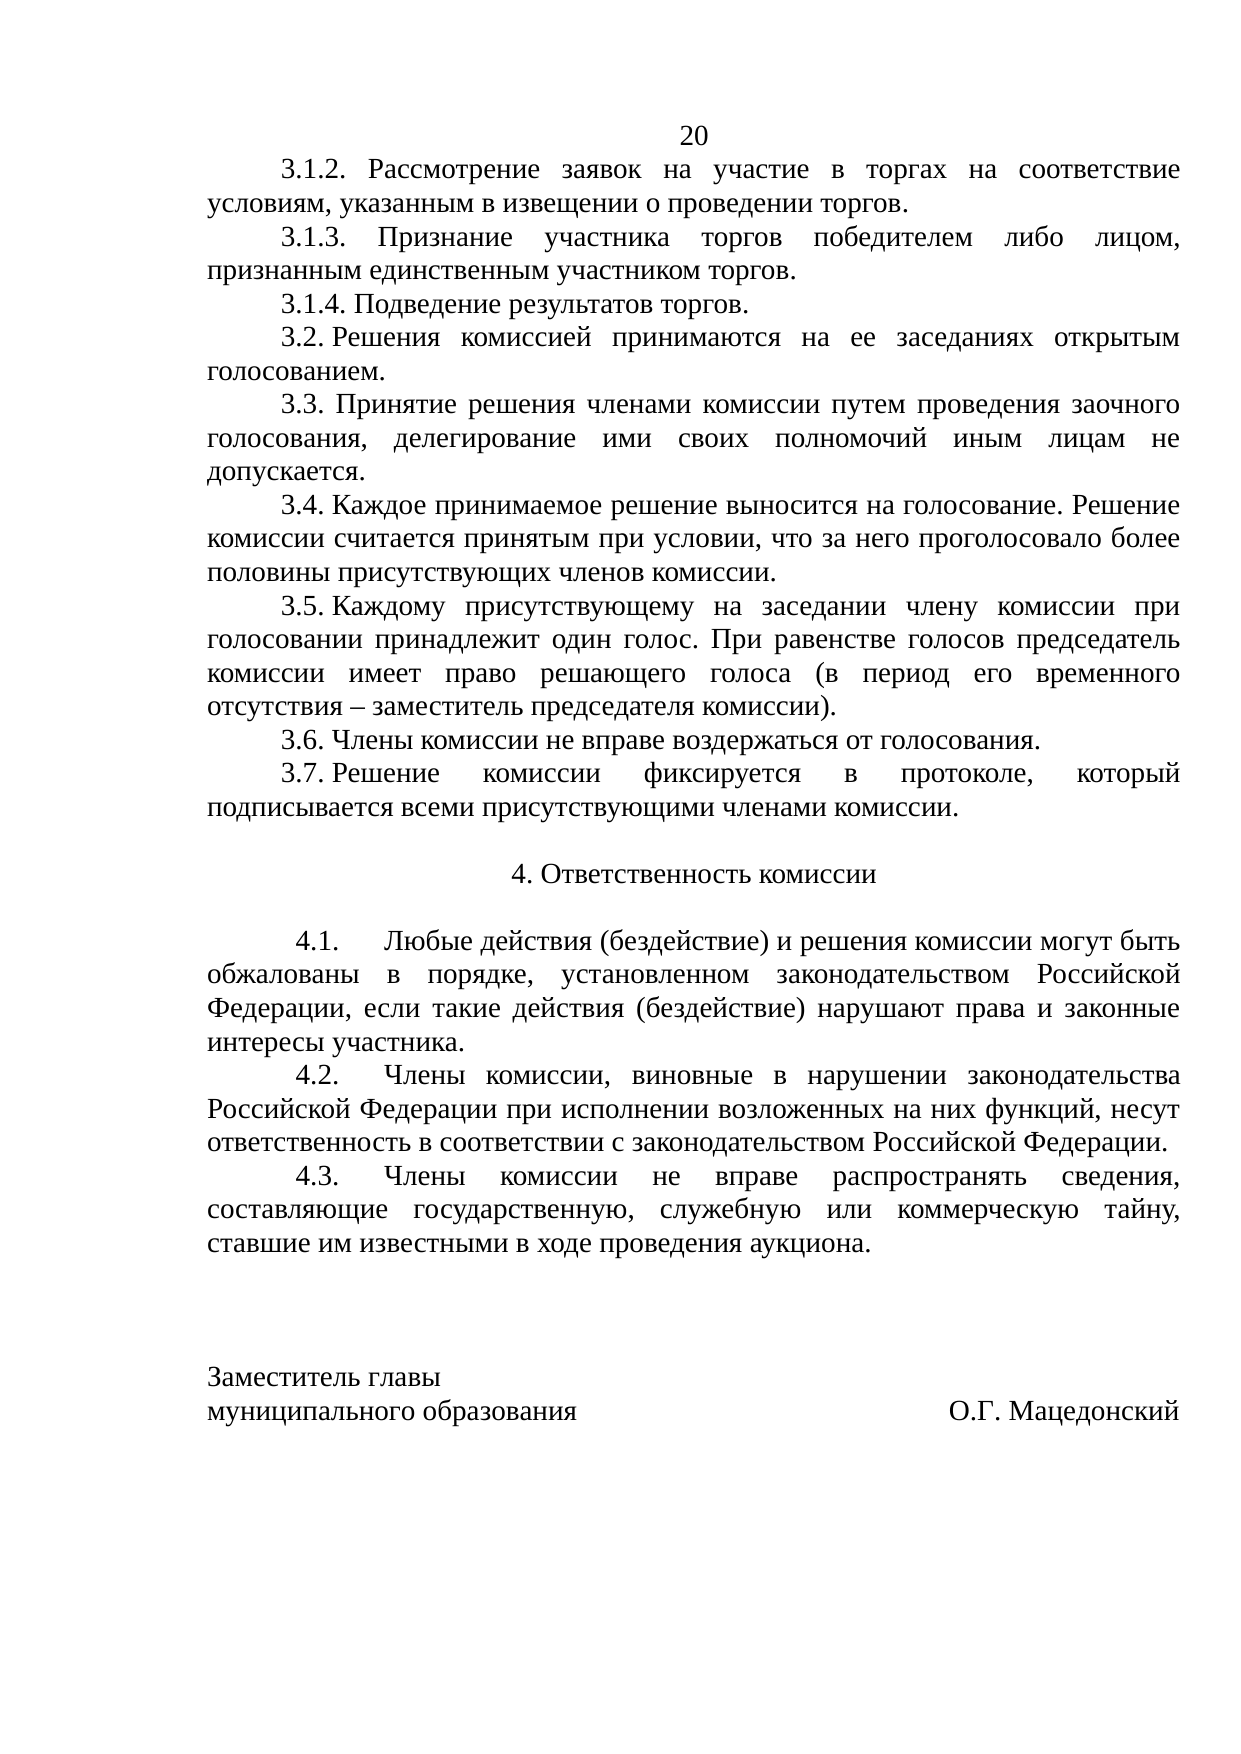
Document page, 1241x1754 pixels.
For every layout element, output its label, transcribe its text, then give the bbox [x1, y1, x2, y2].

text 3.5. Каждому присутствующему на заседании члену комиссии при голосовании принадлежит один голос. При равенстве голосов председатель комиссии имеет право решающего голоса (в период его временного отсутствия – заместитель председателя комиссии). [207, 588, 1181, 722]
text 3.6. Члены комиссии не вправе воздержаться от голосования. [207, 722, 1181, 755]
text 3.2. Решения комиссией принимаются на ее заседаниях открытым голосованием. [207, 319, 1181, 386]
text 4.2. Члены комиссии, виновные в нарушении законодательства Российской Федерации при исполнении возложенных на них функций, несут ответственность в соответствии с законодательством Российской Федерации. [207, 1057, 1181, 1158]
text 4.1. Любые действия (бездействие) и решения комиссии могут быть обжалованы в порядке, установленном законодательством Российской Федерации, если такие действия (бездействие) нарушают права и законные интересы участника. [207, 923, 1181, 1057]
text Заместитель главы [207, 1359, 1181, 1393]
text 3.1.2. Рассмотрение заявок на участие в торгах на соответствие условиям, указанным в извещении о проведении торгов. [207, 152, 1181, 219]
text 3.1.3. Признание участника торгов победителем либо лицом, признанным единственным участником торгов. [207, 219, 1181, 286]
text 3.4. Каждое принимаемое решение выносится на голосование. Решение комиссии считается принятым при условии, что за него проголосовало более половины присутствующих членов комиссии. [207, 487, 1181, 588]
text 3.7. Решение комиссии фиксируется в протоколе, который подписывается всеми присутствующими членами комиссии. [207, 755, 1181, 822]
text 4. Ответственность комиссии [207, 856, 1181, 889]
text 4.3. Члены комиссии не вправе распространять сведения, составляющие государственную, служебную или коммерческую тайну, ставшие им известными в ходе проведения аукциона. [207, 1158, 1181, 1258]
text 3.1.4. Подведение результатов торгов. [207, 286, 1181, 319]
text 3.3. Принятие решения членами комиссии путем проведения заочного голосования, делегирование ими своих полномочий иным лицам не допускается. [207, 386, 1181, 487]
text муниципального образования О.Г. Мацедонский [207, 1393, 1181, 1426]
